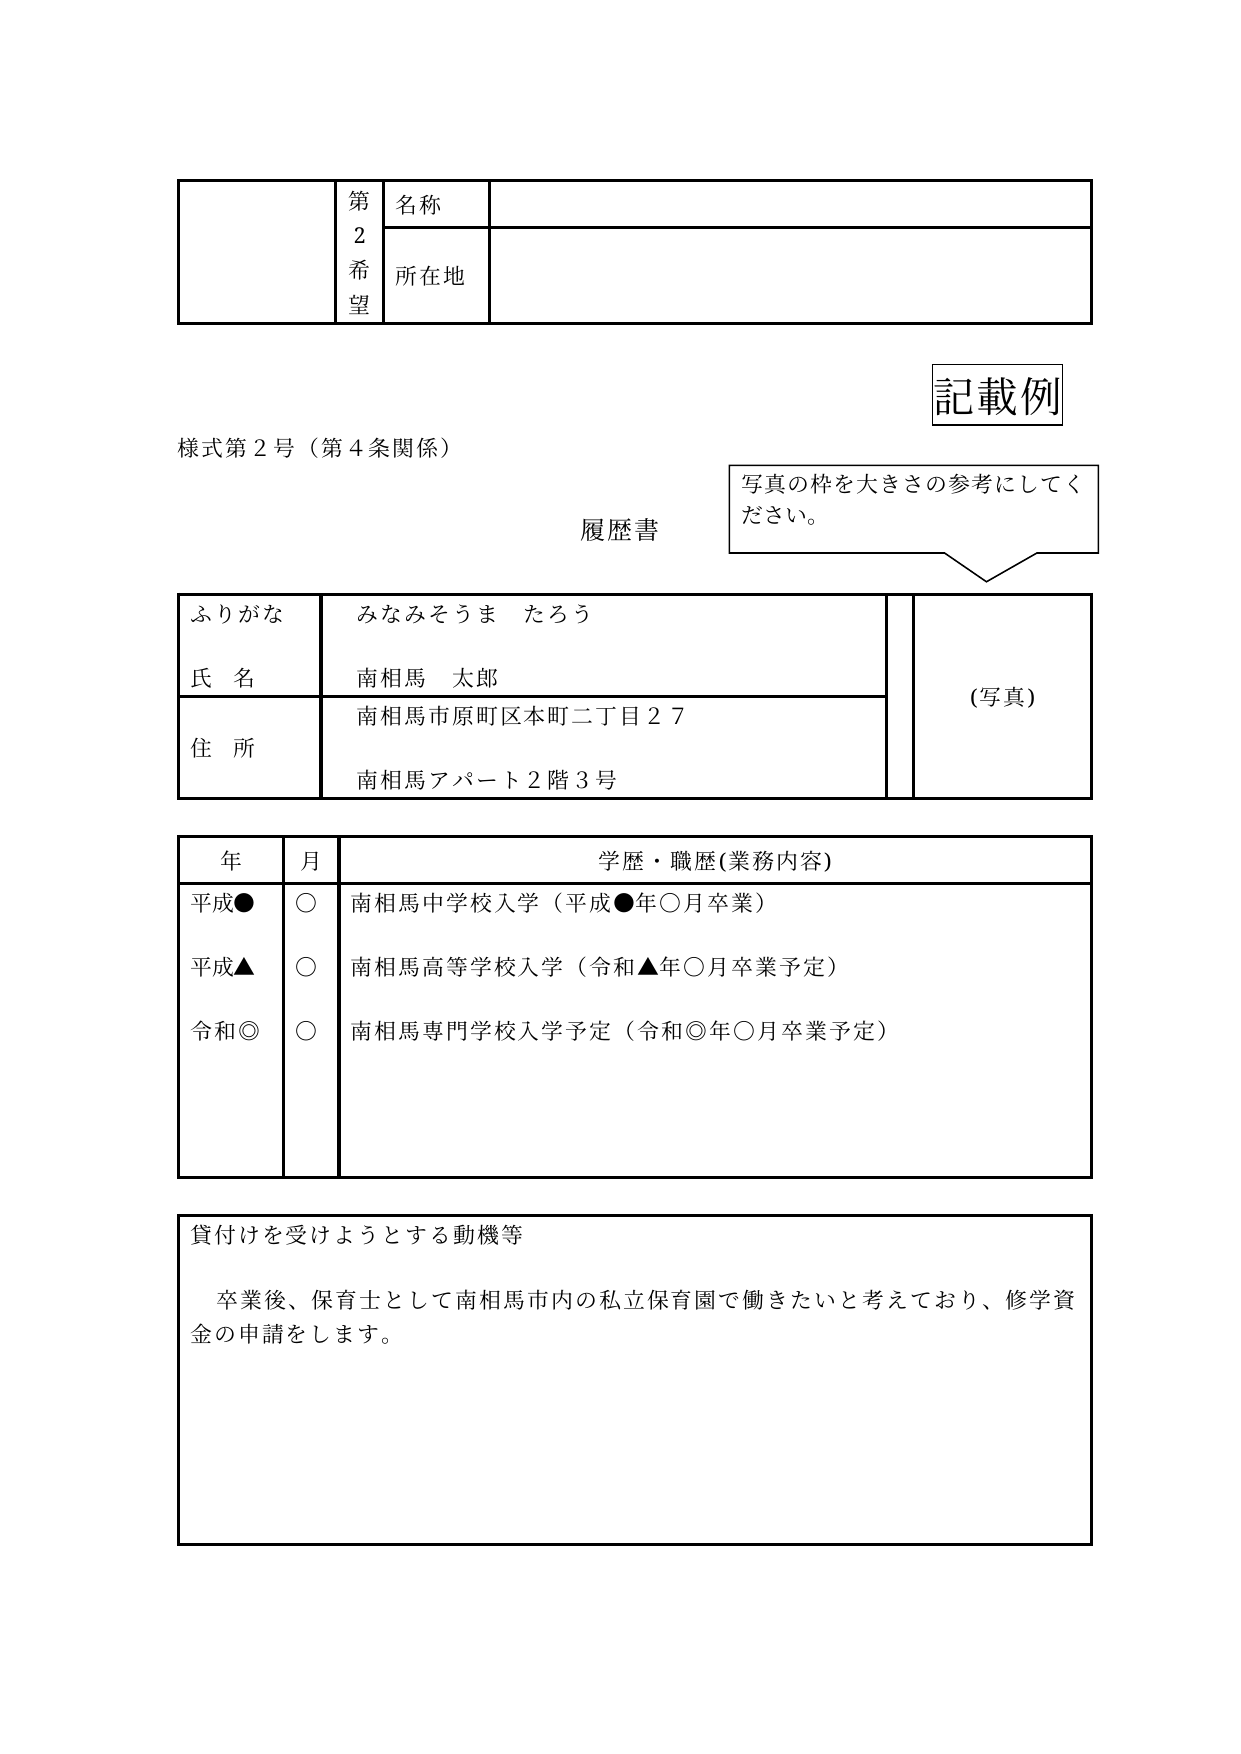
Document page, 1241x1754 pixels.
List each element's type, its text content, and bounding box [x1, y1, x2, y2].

table_cell 住所 [180, 698, 319, 797]
table_cell 第2希望 [337, 182, 382, 322]
table_cell 平成● 平成▲ 令和◎ [180, 885, 282, 1176]
table_header ふりがな 氏名 [180, 596, 319, 695]
table_cell 〇 〇 〇 [285, 885, 337, 1176]
table_header みなみそうま たろう 南相馬 太郎 [323, 596, 885, 695]
table_cell [491, 182, 1090, 226]
table_header 年 [180, 838, 282, 882]
text 記載例 [177, 360, 1063, 429]
text 履歴書 [177, 494, 956, 563]
table_cell 南相馬市原町区本町二丁目２７ 南相馬アパート２階３号 [323, 698, 885, 797]
table_cell 名称 [385, 182, 488, 226]
table_header 月 [285, 838, 337, 882]
table_header (写真) [915, 596, 1090, 797]
table_header 学歴・職歴(業務内容) [341, 838, 1090, 882]
table_cell 南相馬中学校入学（平成●年〇月卒業） 南相馬高等学校入学（令和▲年〇月卒業予定） 南相馬専門学校入学予定（令和◎年〇月卒業予定） [341, 885, 1090, 1176]
text 様式第２号（第４条関係） [177, 429, 1063, 464]
table_header [888, 596, 912, 797]
table_cell 所在地 [385, 229, 488, 322]
table_cell [491, 229, 1090, 322]
table_header 貸付けを受けようとする動機等 卒業後、保育士として南相馬市内の私立保育園で働きたいと考えており、修学資金の申請をします。 [180, 1217, 1090, 1543]
